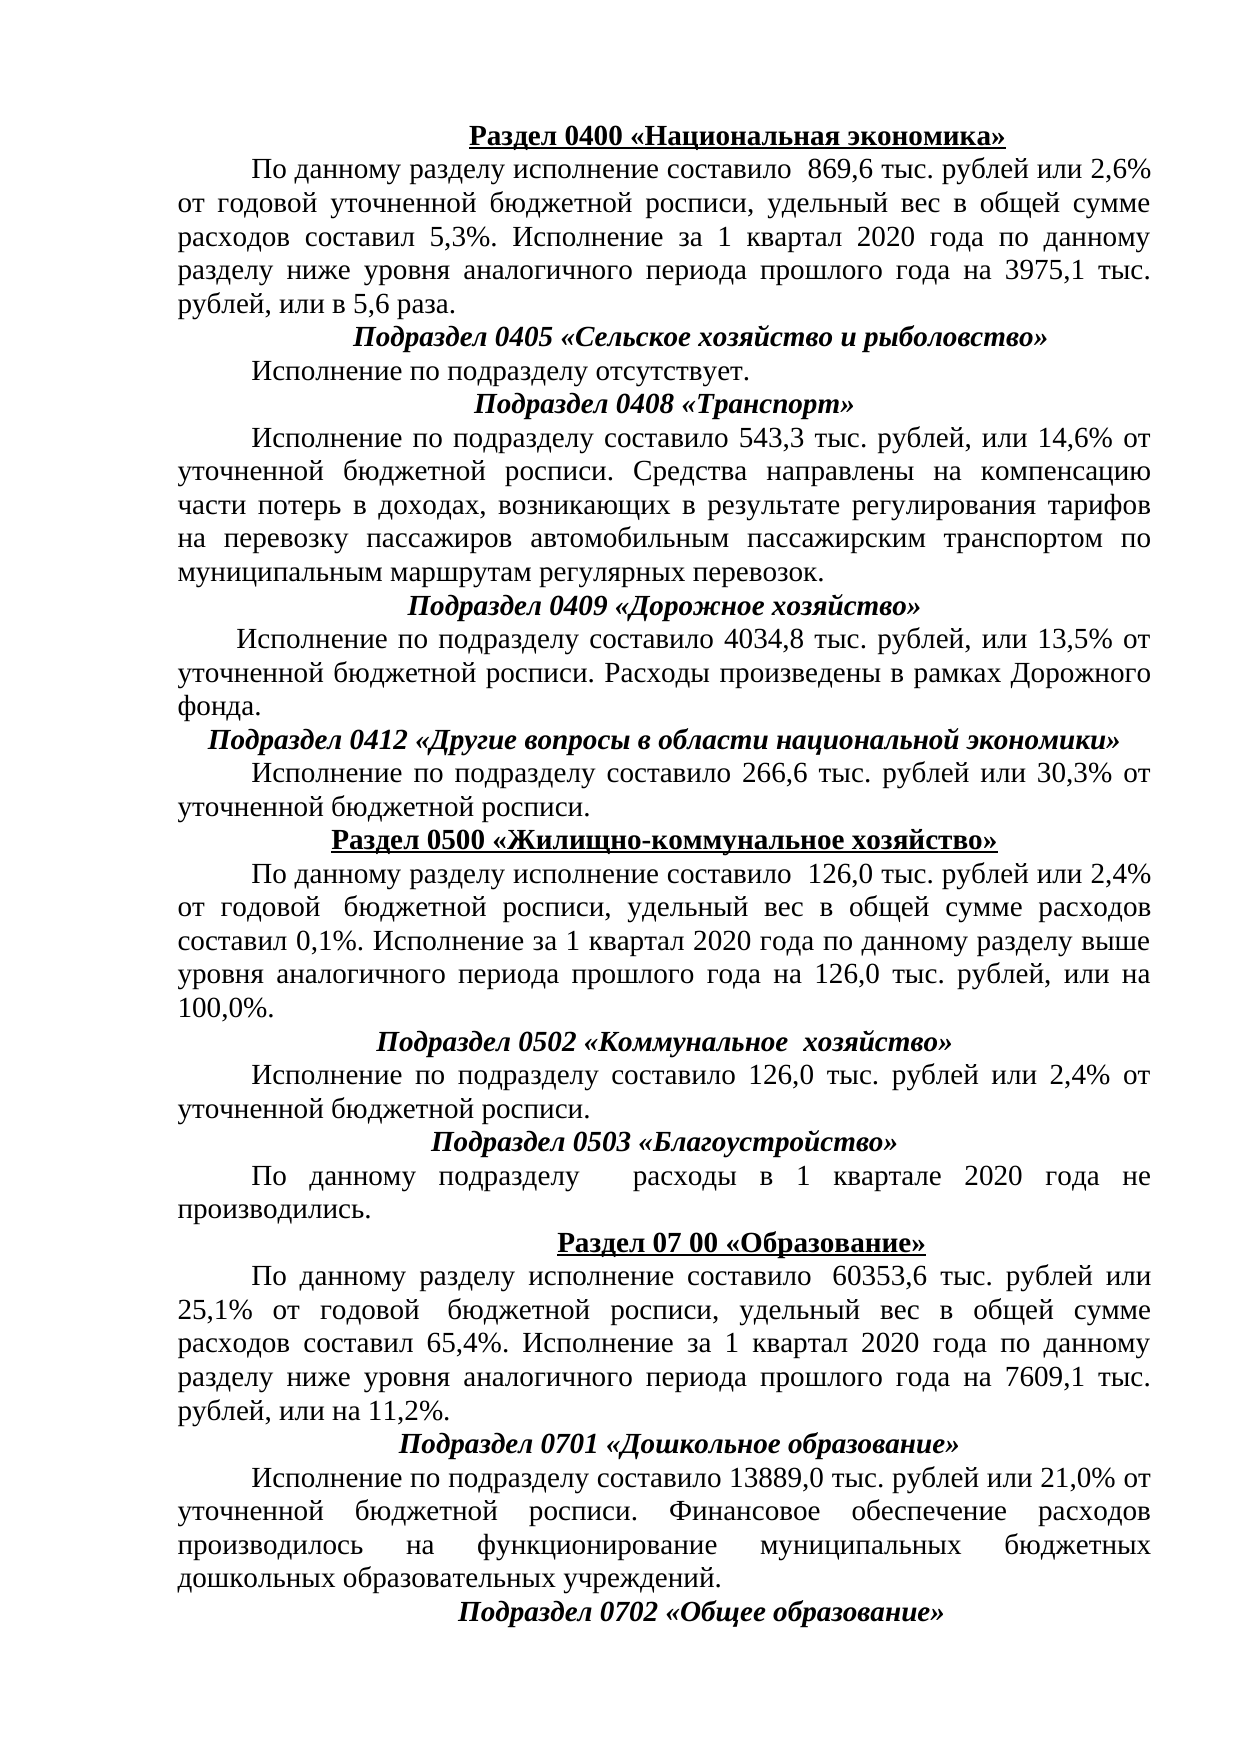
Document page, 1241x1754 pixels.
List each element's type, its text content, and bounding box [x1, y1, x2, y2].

text Раздел 07 00 «Образование» [177, 1225, 1152, 1258]
text Исполнение по подразделу составило 266,6 тыс. рублей или 30,3% от уточненной бюджетной росписи. [177, 755, 1152, 822]
text Исполнение по подразделу составило 543,3 тыс. рублей, или 14,6% от уточненной бюджетной росписи. Средства направлены на компенсацию части потерь в доходах, возникающих в результате регулирования тарифов на перевозку пассажиров автомобильным пассажирским транспортом по муниципальным маршрутам регулярных перевозок. [177, 420, 1152, 588]
text Подраздел 0409 «Дорожное хозяйство» [177, 588, 1152, 621]
text Исполнение по подразделу составило 126,0 тыс. рублей или 2,4% от уточненной бюджетной росписи. [177, 1057, 1152, 1124]
text По данному подразделу расходы в 1 квартале 2020 года не производились. [177, 1158, 1152, 1225]
text Подраздел 0405 «Сельское хозяйство и рыболовство» [177, 319, 1152, 353]
text Исполнение по подразделу составило 13889,0 тыс. рублей или 21,0% от уточненной бюджетной росписи. Финансовое обеспечение расходов производилось на функционирование муниципальных бюджетных дошкольных образовательных учреждений. [177, 1460, 1152, 1594]
text Подраздел 0702 «Общее образование» [177, 1594, 1152, 1627]
text Подраздел 0408 «Транспорт» [177, 386, 1152, 420]
text По данному разделу исполнение составило 60353,6 тыс. рублей или 25,1% от годовой бюджетной росписи, удельный вес в общей сумме расходов составил 65,4%. Исполнение за 1 квартал 2020 года по данному разделу ниже уровня аналогичного периода прошлого года на 7609,1 тыс. рублей, или на 11,2%. [177, 1258, 1152, 1426]
text Подраздел 0502 «Коммунальное хозяйство» [177, 1024, 1152, 1057]
text Исполнение по подразделу отсутствует. [177, 353, 1152, 386]
text Подраздел 0701 «Дошкольное образование» [207, 1426, 1152, 1460]
text Подраздел 0503 «Благоустройство» [177, 1124, 1152, 1158]
text Исполнение по подразделу составило 4034,8 тыс. рублей, или 13,5% от уточненной бюджетной росписи. Расходы произведены в рамках Дорожного фонда. [177, 621, 1152, 722]
text Раздел 0500 «Жилищно-коммунальное хозяйство» [177, 822, 1152, 856]
text По данному разделу исполнение составило 869,6 тыс. рублей или 2,6% от годовой уточненной бюджетной росписи, удельный вес в общей сумме расходов составил 5,3%. Исполнение за 1 квартал 2020 года по данному разделу ниже уровня аналогичного периода прошлого года на 3975,1 тыс. рублей, или в 5,6 раза. [177, 152, 1152, 319]
text Подраздел 0412 «Другие вопросы в области национальной экономики» [177, 722, 1152, 755]
text Раздел 0400 «Национальная экономика» [177, 118, 1152, 152]
text По данному разделу исполнение составило 126,0 тыс. рублей или 2,4% от годовой бюджетной росписи, удельный вес в общей сумме расходов составил 0,1%. Исполнение за 1 квартал 2020 года по данному разделу выше уровня аналогичного периода прошлого года на 126,0 тыс. рублей, или на 100,0%. [177, 856, 1152, 1024]
